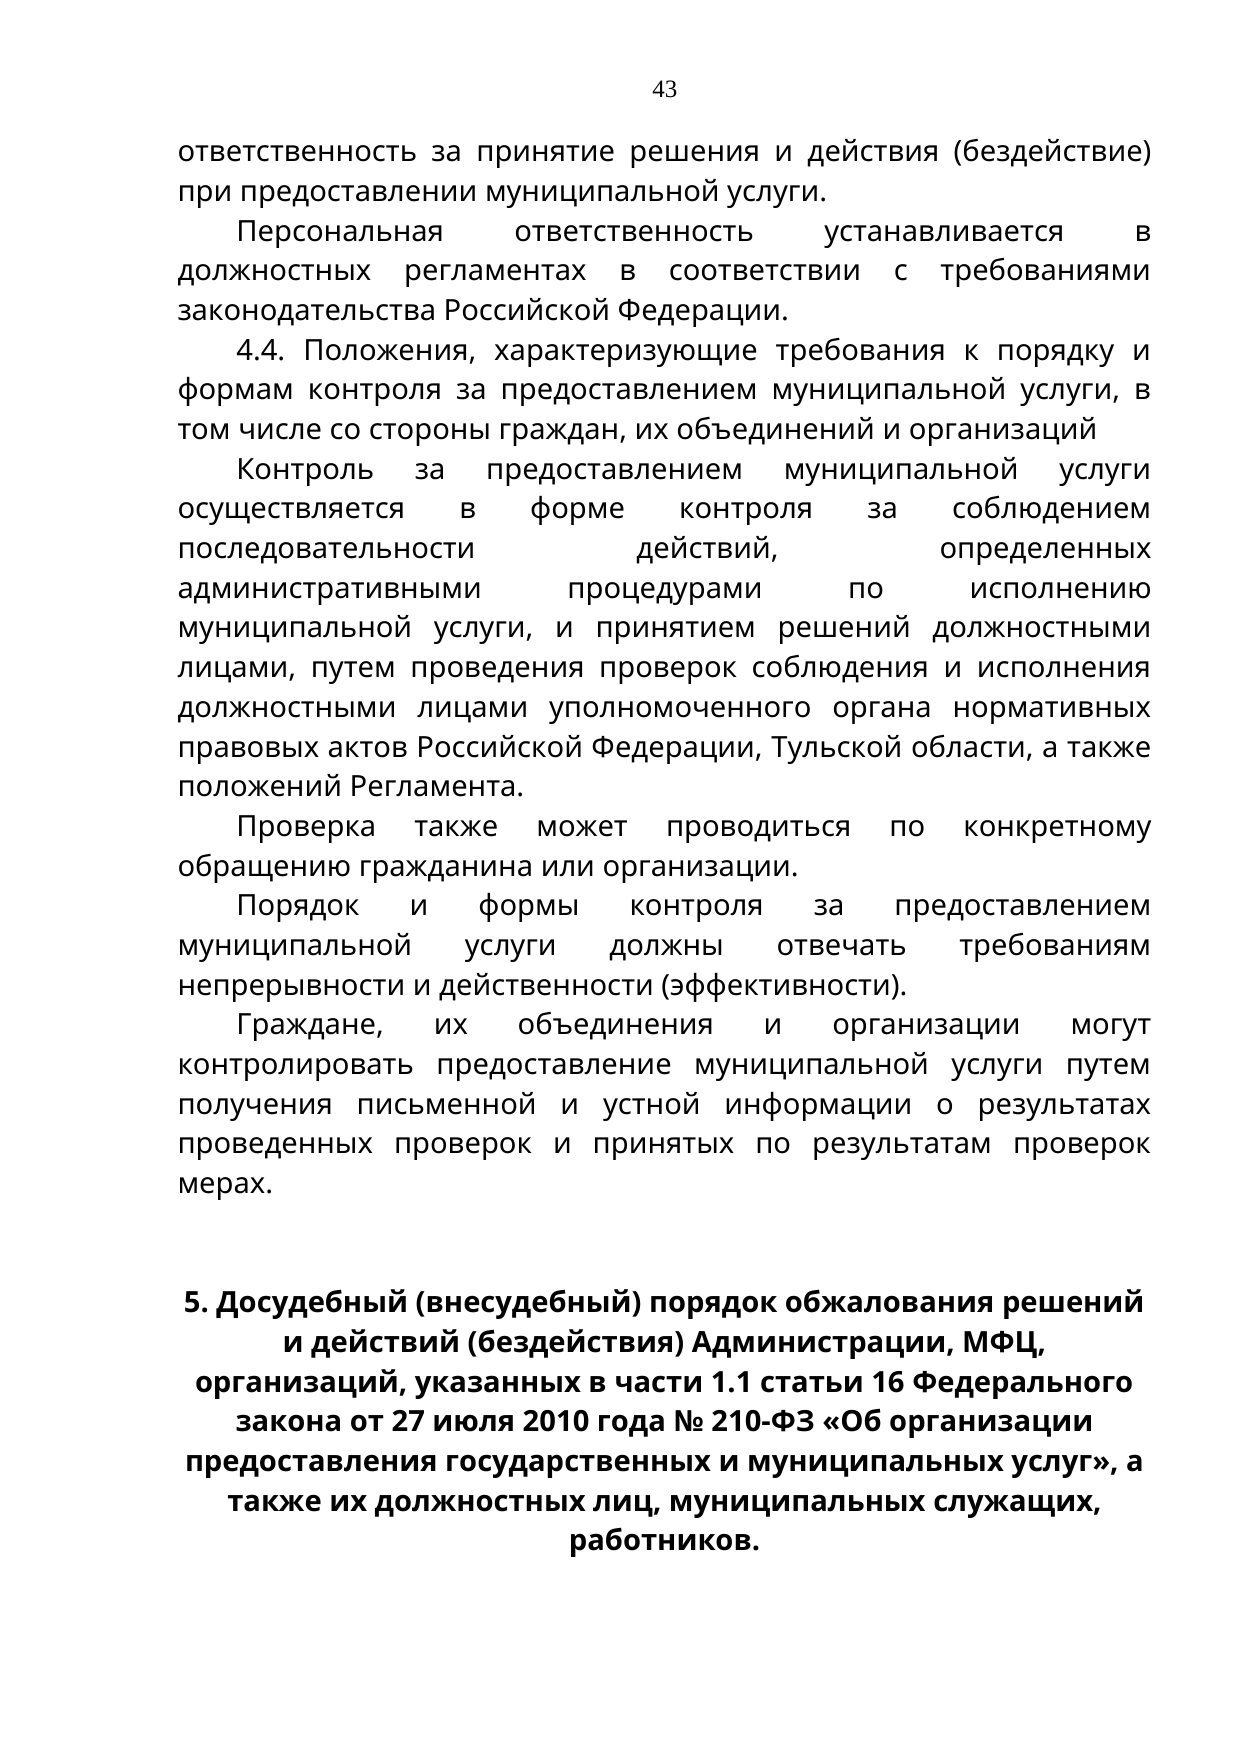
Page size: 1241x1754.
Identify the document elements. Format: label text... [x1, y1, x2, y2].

text Граждане, их объединения и организации могут контролировать предоставление муниципальной услуги путем получения письменной и устной информации о результатах проведенных проверок и принятых по результатам проверок мерах. [177, 1004, 1152, 1202]
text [177, 131, 1152, 210]
text Проверка также может проводиться по конкретному обращению гражданина или организации. [177, 805, 1152, 884]
text 4.4. Положения, характеризующие требования к порядку и формам контроля за предоставлением муниципальной услуги, в том числе со стороны граждан, их объединений и организаций [177, 329, 1152, 448]
text Порядок и формы контроля за предоставлением муниципальной услуги должны отвечать требованиям непрерывности и действенности (эффективности). [177, 884, 1152, 1004]
text 5. Досудебный (внесудебный) порядок обжалования решений и действий (бездействия) Администрации, МФЦ, организаций, указанных в части 1.1 статьи 16 Федерального закона от 27 июля 2010 года № 210-ФЗ «Об организации предоставления государственных и муниципальных услуг», а также их должностных лиц, муниципальных служащих, работников. [177, 1281, 1152, 1559]
text Персональная ответственность устанавливается в должностных регламентах в соответствии с требованиями законодательства Российской Федерации. [177, 210, 1152, 329]
text Контроль за предоставлением муниципальной услуги осуществляется в форме контроля за соблюдением последовательности действий, определенных административными процедурами по исполнению муниципальной услуги, и принятием решений должностными лицами, путем проведения проверок соблюдения и исполнения должностными лицами уполномоченного органа нормативных правовых актов Российской Федерации, Тульской области, а также положений Регламента. [177, 448, 1152, 805]
